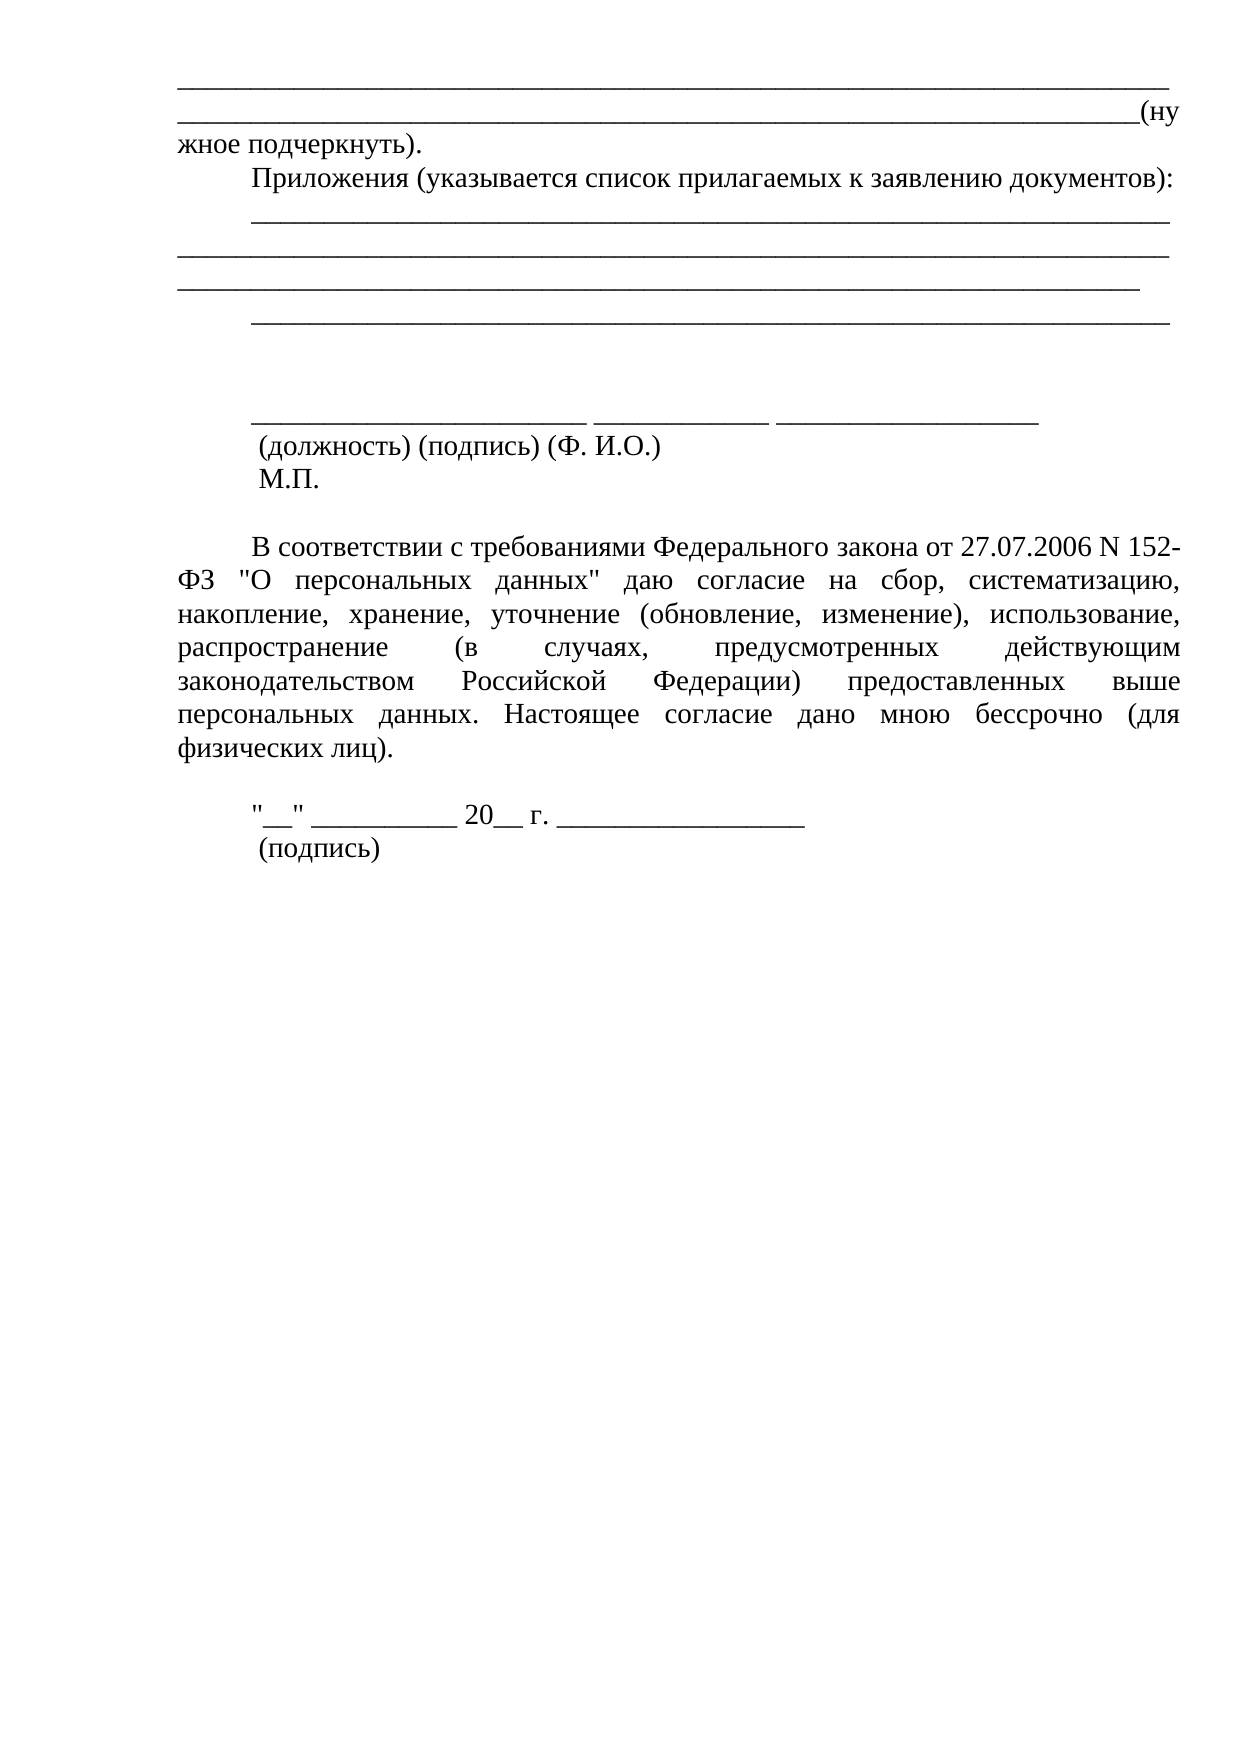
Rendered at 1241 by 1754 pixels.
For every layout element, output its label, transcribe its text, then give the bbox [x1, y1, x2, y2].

text "__" __________ 20__ г. _________________ [177, 797, 1181, 831]
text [177, 59, 1181, 160]
text М.П. [177, 462, 1181, 495]
text Приложения (указывается список прилагаемых к заявлению документов): [177, 160, 1181, 193]
text (подпись) [177, 831, 1181, 864]
text _____________________________________________________________________________________________________________________________________________________________________________________________________ [177, 193, 1181, 294]
text В соответствии с требованиями Федерального закона от 27.07.2006 N 152-ФЗ "О персональных данных" даю согласие на сбор, систематизацию, накопление, хранение, уточнение (обновление, изменение), использование, распространение (в случаях, предусмотренных действующим законодательством Российской Федерации) предоставленных выше персональных данных. Настоящее согласие дано мною бессрочно (для физических лиц). [177, 529, 1181, 763]
text (должность) (подпись) (Ф. И.О.) [177, 428, 1181, 462]
text _______________________________________________________________ [177, 294, 1181, 327]
text _______________________ ____________ __________________ [177, 394, 1181, 428]
